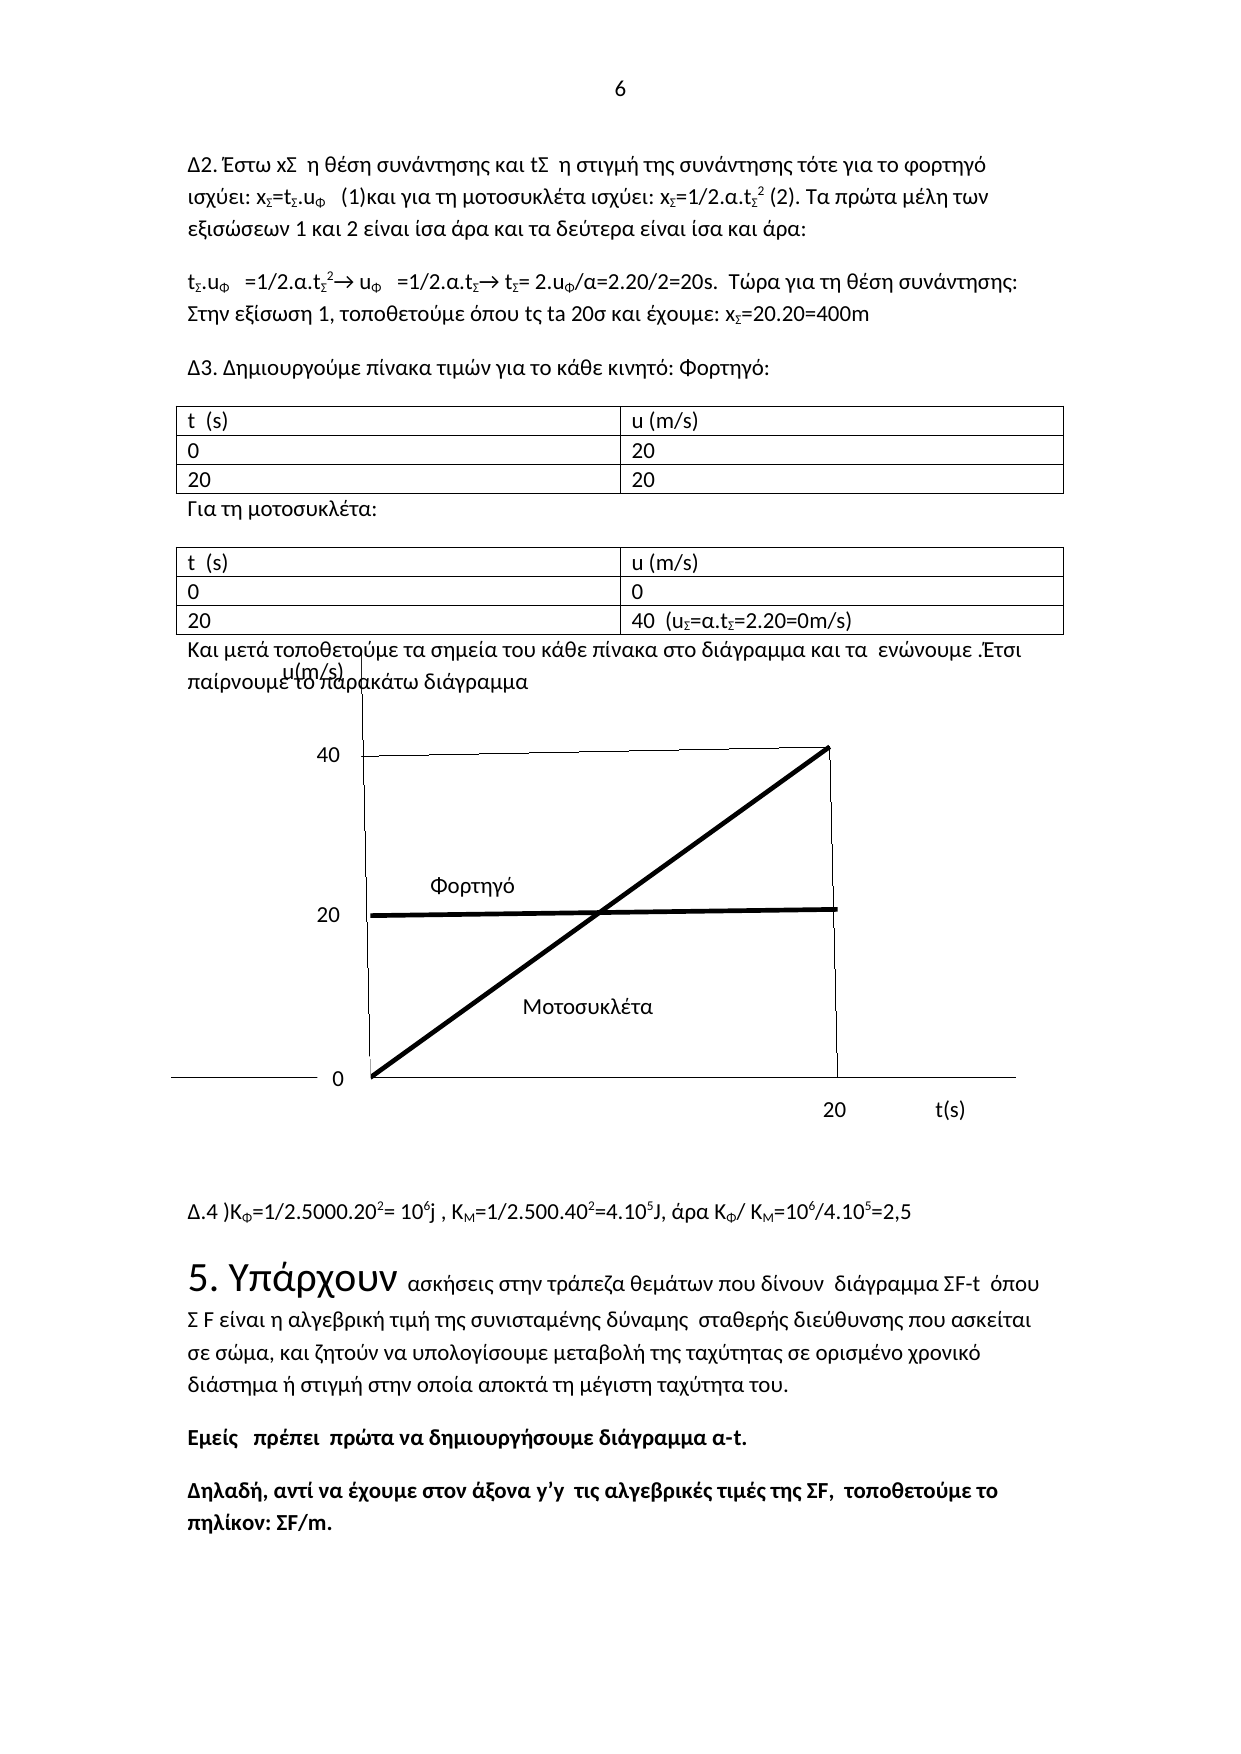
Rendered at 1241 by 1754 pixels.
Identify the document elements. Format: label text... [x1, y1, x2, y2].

text Εμείς πρέπει πρώτα να δημιουργήσουμε διάγραμμα α-t. [187, 1423, 1053, 1451]
table_cell 20 [177, 606, 620, 634]
table_cell 20 [621, 465, 1063, 493]
text tΣ.uΦ =1/2.α.tΣ2→ uΦ =1/2.α.tΣ→ tΣ= 2.uΦ/α=2.20/2=20s. Τώρα για τη θέση συνάντησης: Στην εξίσωση 1, τοποθετούμε όπου tς ta 20σ και έχουμε: xΣ=20.20=400m [187, 267, 1053, 328]
table_cell 20 [177, 465, 620, 493]
text Δηλαδή, αντί να έχουμε στον άξονα y’y τις αλγεβρικές τιμές της ΣF, τοποθετούμε το πηλίκον: ΣF/m. [187, 1476, 1053, 1536]
table_cell 0 [177, 436, 620, 464]
table_cell 0 [177, 577, 620, 605]
text Και μετά τοποθετούμε τα σημεία του κάθε πίνακα στο διάγραμμα και τα ενώνουμε .Έτσι παίρνουμε το παρακάτω διάγραμμα [187, 635, 1053, 695]
table_cell 40 (uΣ=α.tΣ=2.20=0m/s) [621, 606, 1063, 634]
text Δ3. Δημιουργούμε πίνακα τιμών για το κάθε κινητό: Φορτηγό: [187, 353, 1053, 381]
table_header u (m/s) [621, 548, 1063, 576]
table_cell 20 [621, 436, 1063, 464]
table_header u (m/s) [621, 407, 1063, 435]
text Δ2. Έστω xΣ η θέση συνάντησης και tΣ η στιγμή της συνάντησης τότε για το φορτηγό ισχύει: xΣ=tΣ.uΦ (1)και για τη μοτοσυκλέτα ισχύει: xΣ=1/2.α.tΣ2 (2). Τα πρώτα μέλη των εξισώσεων 1 και 2 είναι ίσα άρα και τα δεύτερα είναι ίσα και άρα: [187, 150, 1053, 242]
table_cell 0 [621, 577, 1063, 605]
text Για τη μοτοσυκλέτα: [187, 494, 1053, 522]
text Δ.4 )ΚΦ=1/2.5000.202= 106j , ΚΜ=1/2.500.402=4.105J, άρα ΚΦ/ ΚΜ=106/4.105=2,5 [187, 1197, 1053, 1226]
table_header t (s) [177, 407, 620, 435]
table_header t (s) [177, 548, 620, 576]
text 5. Υπάρχουν ασκήσεις στην τράπεζα θεμάτων που δίνουν διάγραμμα ΣF-t όπου Σ F είναι η αλγεβρική τιμή της συνισταμένης δύναμης σταθερής διεύθυνσης που ασκείται σε σώμα, και ζητούν να υπολογίσουμε μεταβολή της ταχύτητας σε ορισμένο χρονικό διάστημα ή στιγμή στην οποία αποκτά τη μέγιστη ταχύτητα του. [187, 1251, 1053, 1398]
